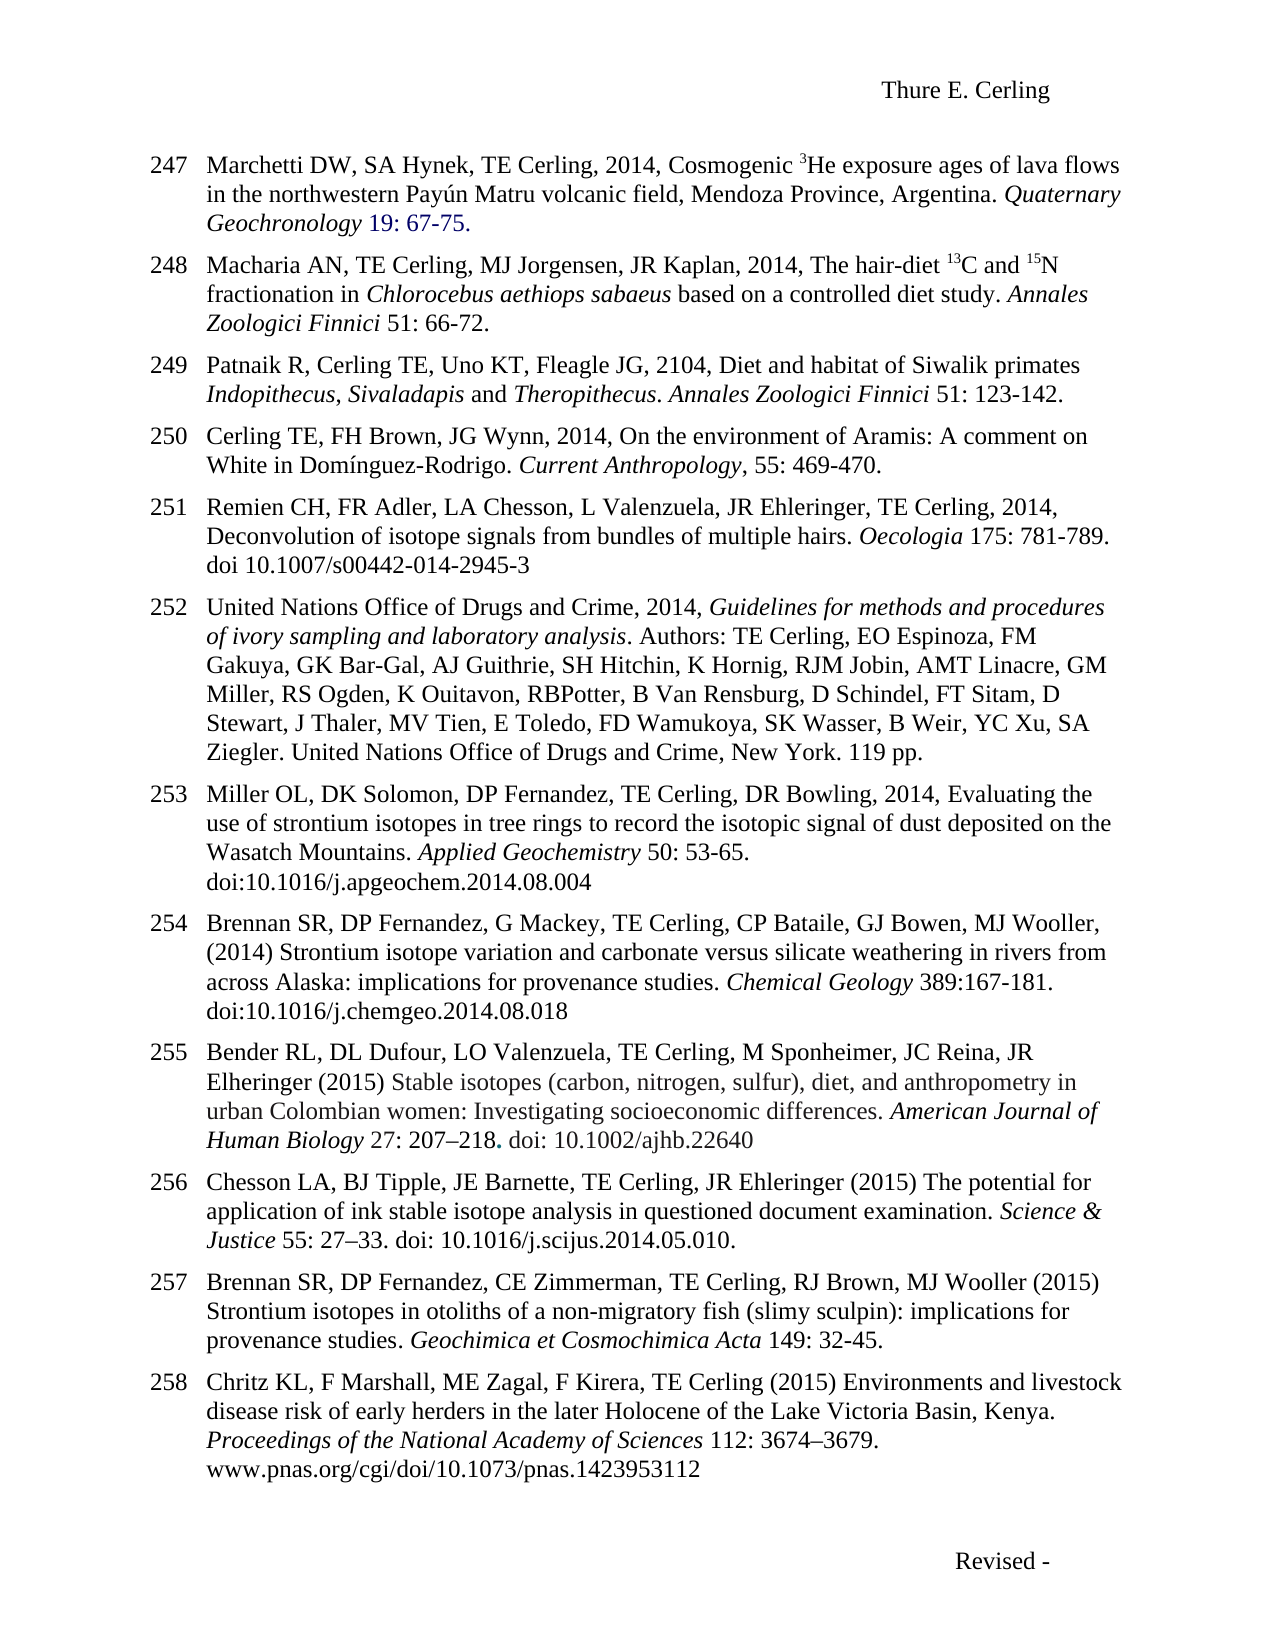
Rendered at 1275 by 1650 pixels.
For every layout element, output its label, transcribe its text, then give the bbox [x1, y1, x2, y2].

list Patnaik R, Cerling TE, Uno KT, Fleagle JG, 2104, Diet and habitat of Siwalik primates Indopithecus, Sivaladapis and Theropithecus. Annales Zoologici Finnici 51: 123-142. [150, 350, 1125, 408]
list Chesson LA, BJ Tipple, JE Barnette, TE Cerling, JR Ehleringer (2015) The potential for application of ink stable isotope analysis in questioned document examination. Science & Justice 55: 27–33. doi: 10.1016/j.scijus.2014.05.010. [150, 1167, 1125, 1254]
list Brennan SR, DP Fernandez, CE Zimmerman, TE Cerling, RJ Brown, MJ Wooller (2015) Strontium isotopes in otoliths of a non-migratory fish (slimy sculpin): implications for provenance studies. Geochimica et Cosmochimica Acta 149: 32-45. [150, 1267, 1125, 1354]
list Remien CH, FR Adler, LA Chesson, L Valenzuela, JR Ehleringer, TE Cerling, 2014, Deconvolution of isotope signals from bundles of multiple hairs. Oecologia 175: 781-789. doi 10.1007/s00442-014-2945-3 [150, 492, 1125, 579]
list Miller OL, DK Solomon, DP Fernandez, TE Cerling, DR Bowling, 2014, Evaluating the use of strontium isotopes in tree rings to record the isotopic signal of dust deposited on the Wasatch Mountains. Applied Geochemistry 50: 53-65. doi:10.1016/j.apgeochem.2014.08.004 [150, 779, 1125, 896]
list Cerling TE, FH Brown, JG Wynn, 2014, On the environment of Aramis: A comment on White in Domínguez-Rodrigo. Current Anthropology, 55: 469-470. [150, 421, 1125, 479]
list Chritz KL, F Marshall, ME Zagal, F Kirera, TE Cerling (2015) Environments and livestock disease risk of early herders in the later Holocene of the Lake Victoria Basin, Kenya. Proceedings of the National Academy of Sciences 112: 3674–3679. www.pnas.org/cgi/doi/10.1073/pnas.1423953112 [150, 1367, 1125, 1483]
list United Nations Office of Drugs and Crime, 2014, Guidelines for methods and procedures of ivory sampling and laboratory analysis. Authors: TE Cerling, EO Espinoza, FM Gakuya, GK Bar-Gal, AJ Guithrie, SH Hitchin, K Hornig, RJM Jobin, AMT Linacre, GM Miller, RS Ogden, K Ouitavon, RBPotter, B Van Rensburg, D Schindel, FT Sitam, D Stewart, J Thaler, MV Tien, E Toledo, FD Wamukoya, SK Wasser, B Weir, YC Xu, SA Ziegler. United Nations Office of Drugs and Crime, New York. 119 pp. [150, 592, 1125, 767]
list Bender RL, DL Dufour, LO Valenzuela, TE Cerling, M Sponheimer, JC Reina, JR Elheringer (2015) Stable isotopes (carbon, nitrogen, sulfur), diet, and anthropometry in urban Colombian women: Investigating socioeconomic differences. American Journal of Human Biology 27: 207–218. doi: 10.1002/ajhb.22640 [150, 1037, 1125, 1154]
list Brennan SR, DP Fernandez, G Mackey, TE Cerling, CP Bataile, GJ Bowen, MJ Wooller, (2014) Strontium isotope variation and carbonate versus silicate weathering in rivers from across Alaska: implications for provenance studies. Chemical Geology 389:167-181. doi:10.1016/j.chemgeo.2014.08.018 [150, 908, 1125, 1025]
list Macharia AN, TE Cerling, MJ Jorgensen, JR Kaplan, 2014, The hair-diet 13C and 15N fractionation in Chlorocebus aethiops sabaeus based on a controlled diet study. Annales Zoologici Finnici 51: 66-72. [150, 250, 1125, 337]
list Marchetti DW, SA Hynek, TE Cerling, 2014, Cosmogenic 3He exposure ages of lava flows in the northwestern Payún Matru volcanic field, Mendoza Province, Argentina. Quaternary Geochronology 19: 67-75. [150, 150, 1125, 237]
